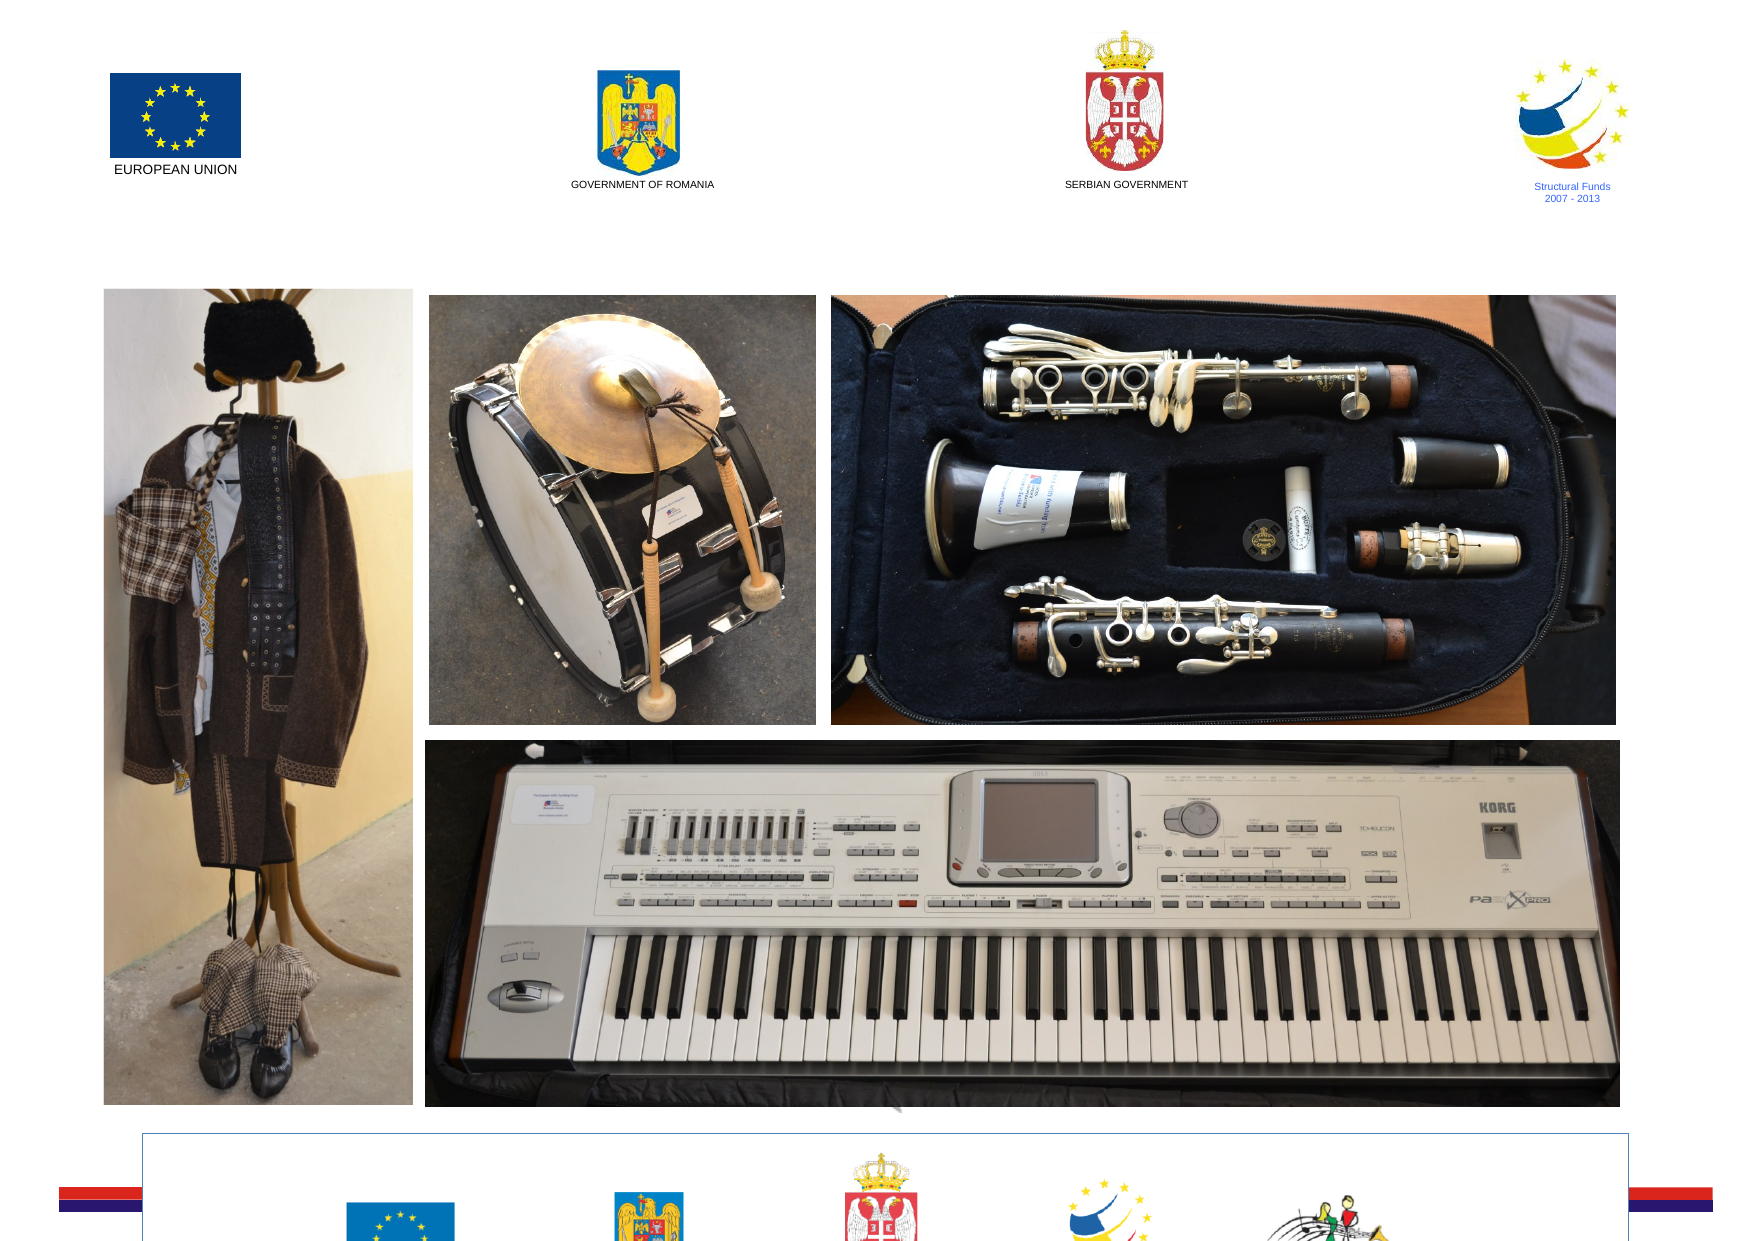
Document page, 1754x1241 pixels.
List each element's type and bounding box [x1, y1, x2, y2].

picture [425, 740, 1620, 1132]
picture [429, 295, 816, 725]
picture [98, 64, 252, 158]
picture [597, 70, 680, 176]
picture [144, 1134, 1628, 1241]
picture [1515, 59, 1629, 169]
picture [618, 1195, 680, 1241]
picture [104, 290, 413, 1105]
picture [1085, 30, 1164, 171]
picture [831, 295, 1616, 725]
